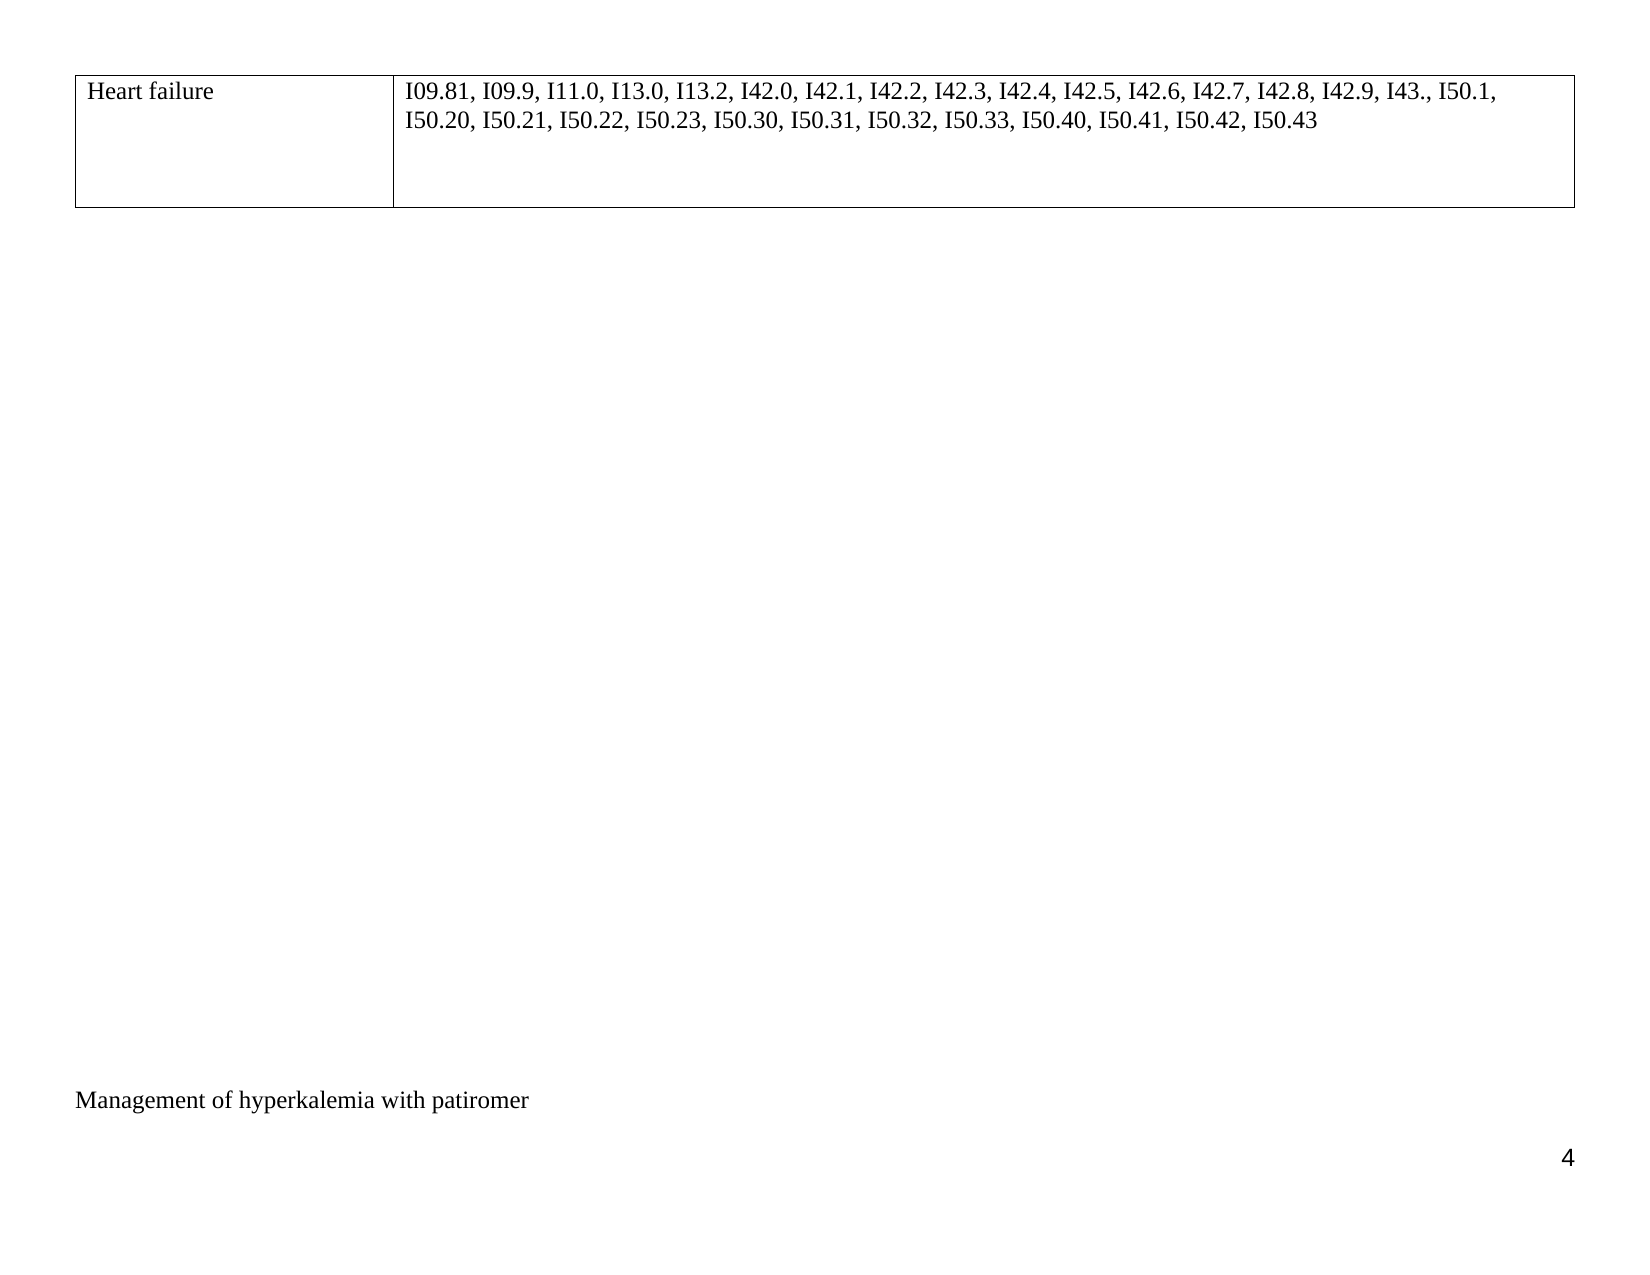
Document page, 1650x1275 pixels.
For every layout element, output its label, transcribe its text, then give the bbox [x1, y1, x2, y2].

table_cell I09.81, I09.9, I11.0, I13.0, I13.2, I42.0, I42.1, I42.2, I42.3, I42.4, I42.5, I42.6, I42.7, I42.8, I42.9, I43., I50.1, I50.20, I50.21, I50.22, I50.23, I50.30, I50.31, I50.32, I50.33, I50.40, I50.41, I50.42, I50.43 [394, 76, 1574, 207]
table_cell Heart failure [76, 76, 393, 207]
